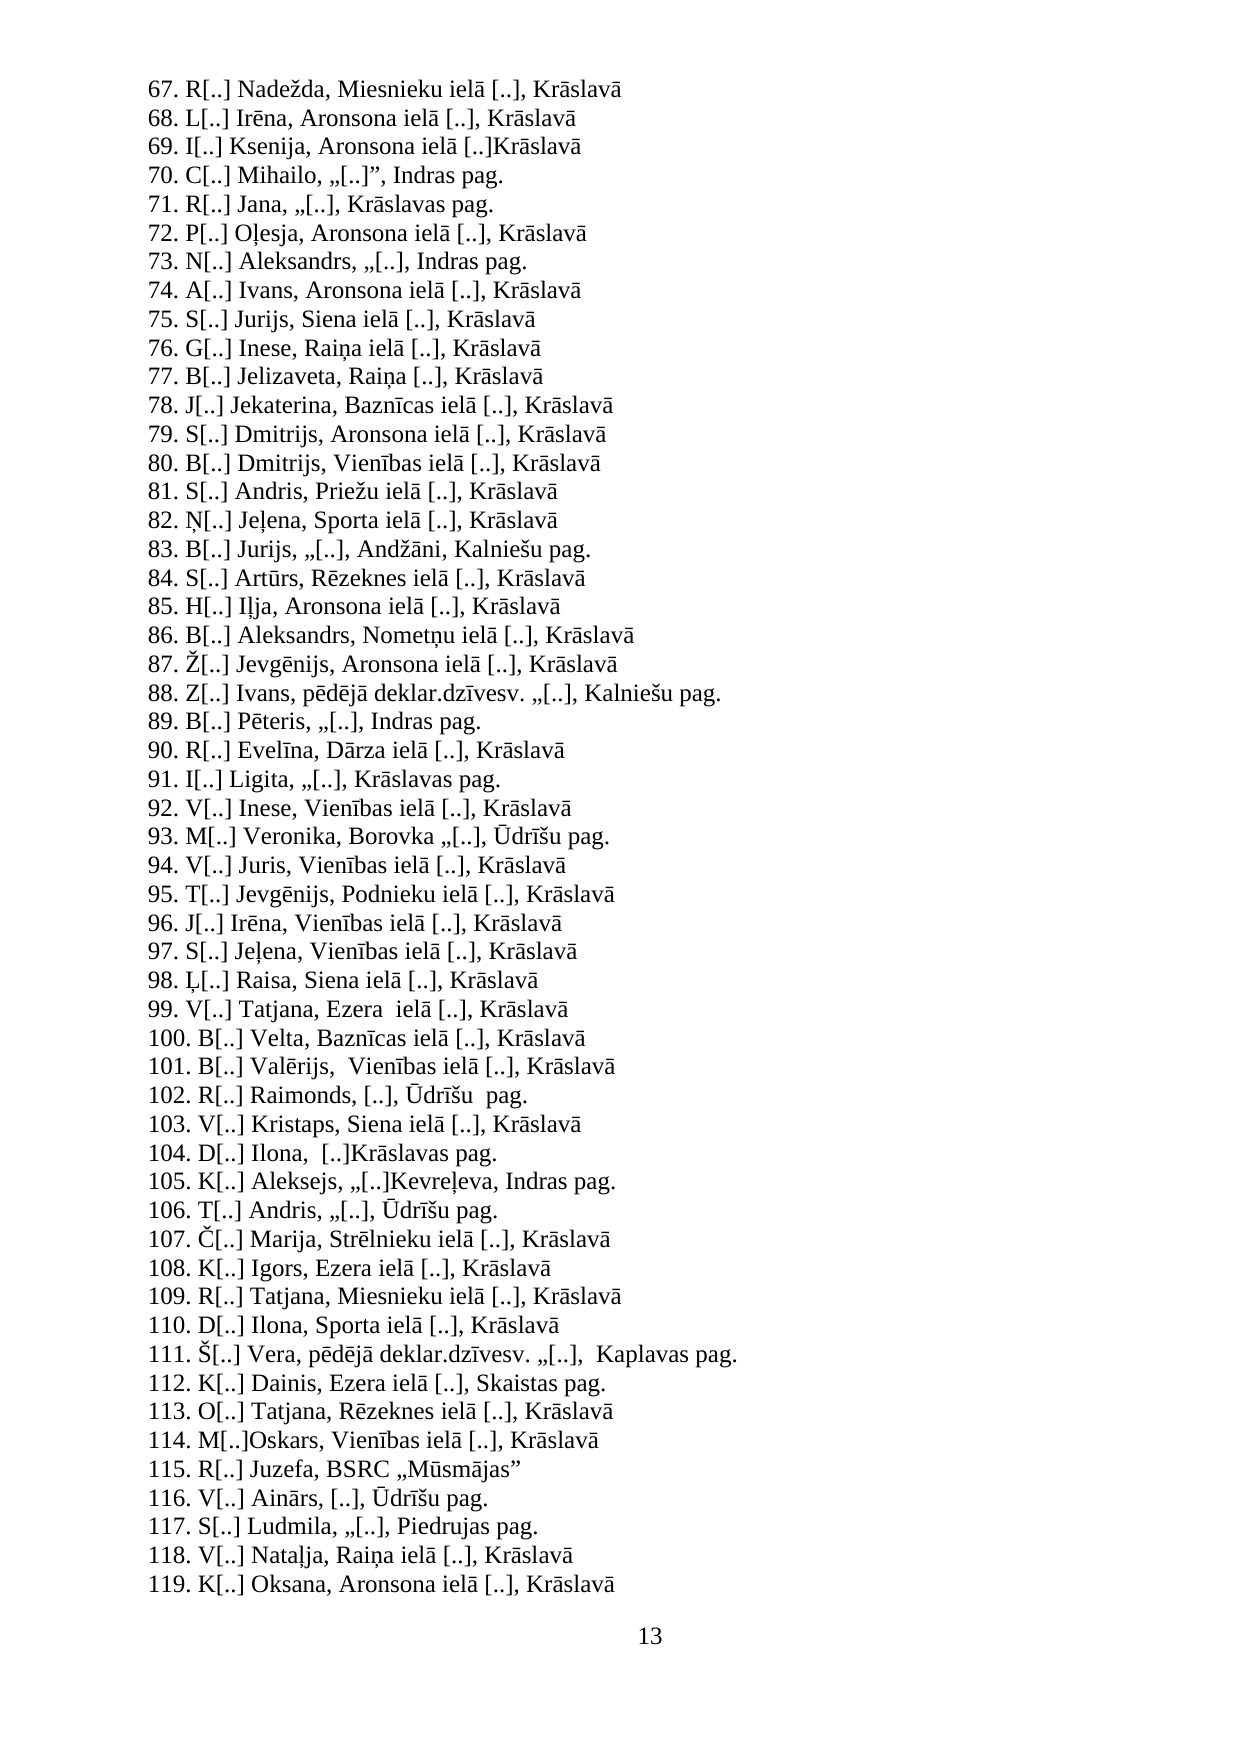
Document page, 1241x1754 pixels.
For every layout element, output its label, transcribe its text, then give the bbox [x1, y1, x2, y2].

text 76. G[..] Inese, Raiņa ielā [..], Krāslavā [148, 333, 1152, 361]
text 98. Ļ[..] Raisa, Siena ielā [..], Krāslavā [148, 965, 1152, 994]
text 85. H[..] Iļja, Aronsona ielā [..], Krāslavā [148, 591, 1152, 620]
text 96. J[..] Irēna, Vienības ielā [..], Krāslavā [148, 908, 1152, 936]
text 87. Ž[..] Jevgēnijs, Aronsona ielā [..], Krāslavā [148, 649, 1152, 678]
text 69. I[..] Ksenija, Aronsona ielā [..]Krāslavā [148, 131, 1152, 160]
text 102. R[..] Raimonds, [..], Ūdrīšu pag. [148, 1080, 1152, 1109]
text 115. R[..] Juzefa, BSRC „Mūsmājas” [148, 1454, 1152, 1483]
text 111. Š[..] Vera, pēdējā deklar.dzīvesv. „[..], Kaplavas pag. [148, 1339, 1152, 1368]
text 114. M[..]Oskars, Vienības ielā [..], Krāslavā [148, 1425, 1152, 1454]
text 92. V[..] Inese, Vienības ielā [..], Krāslavā [148, 793, 1152, 821]
text 99. V[..] Tatjana, Ezera ielā [..], Krāslavā [148, 994, 1152, 1023]
text 72. P[..] Oļesja, Aronsona ielā [..], Krāslavā [148, 218, 1152, 246]
text 100. B[..] Velta, Baznīcas ielā [..], Krāslavā [148, 1023, 1152, 1051]
text 84. S[..] Artūrs, Rēzeknes ielā [..], Krāslavā [148, 563, 1152, 591]
text 117. S[..] Ludmila, „[..], Piedrujas pag. [148, 1511, 1152, 1540]
text 74. A[..] Ivans, Aronsona ielā [..], Krāslavā [148, 275, 1152, 304]
text 82. Ņ[..] Jeļena, Sporta ielā [..], Krāslavā [148, 505, 1152, 534]
text 116. V[..] Ainārs, [..], Ūdrīšu pag. [148, 1483, 1152, 1511]
text 93. M[..] Veronika, Borovka „[..], Ūdrīšu pag. [148, 821, 1152, 850]
text 108. K[..] Igors, Ezera ielā [..], Krāslavā [148, 1253, 1152, 1281]
text 105. K[..] Aleksejs, „[..]Kevreļeva, Indras pag. [148, 1166, 1152, 1195]
text 75. S[..] Jurijs, Siena ielā [..], Krāslavā [148, 304, 1152, 333]
text 94. V[..] Juris, Vienības ielā [..], Krāslavā [148, 850, 1152, 879]
text 81. S[..] Andris, Priežu ielā [..], Krāslavā [148, 476, 1152, 505]
text 106. T[..] Andris, „[..], Ūdrīšu pag. [148, 1195, 1152, 1224]
text 95. T[..] Jevgēnijs, Podnieku ielā [..], Krāslavā [148, 879, 1152, 908]
text 68. L[..] Irēna, Aronsona ielā [..], Krāslavā [148, 103, 1152, 131]
text 112. K[..] Dainis, Ezera ielā [..], Skaistas pag. [148, 1368, 1152, 1396]
text 101. B[..] Valērijs, Vienības ielā [..], Krāslavā [148, 1051, 1152, 1080]
text 109. R[..] Tatjana, Miesnieku ielā [..], Krāslavā [148, 1281, 1152, 1310]
text 91. I[..] Ligita, „[..], Krāslavas pag. [148, 764, 1152, 793]
text 97. S[..] Jeļena, Vienības ielā [..], Krāslavā [148, 936, 1152, 965]
text 79. S[..] Dmitrijs, Aronsona ielā [..], Krāslavā [148, 419, 1152, 448]
text 89. B[..] Pēteris, „[..], Indras pag. [148, 706, 1152, 735]
text 77. B[..] Jelizaveta, Raiņa [..], Krāslavā [148, 361, 1152, 390]
text 103. V[..] Kristaps, Siena ielā [..], Krāslavā [148, 1109, 1152, 1138]
text 107. Č[..] Marija, Strēlnieku ielā [..], Krāslavā [148, 1224, 1152, 1253]
text 78. J[..] Jekaterina, Baznīcas ielā [..], Krāslavā [148, 390, 1152, 419]
text 104. D[..] Ilona, [..]Krāslavas pag. [148, 1138, 1152, 1166]
text 119. K[..] Oksana, Aronsona ielā [..], Krāslavā [148, 1569, 1152, 1598]
text 67. R[..] Nadežda, Miesnieku ielā [..], Krāslavā [148, 74, 1152, 103]
text 86. B[..] Aleksandrs, Nometņu ielā [..], Krāslavā [148, 620, 1152, 649]
text 110. D[..] Ilona, Sporta ielā [..], Krāslavā [148, 1310, 1152, 1339]
text 90. R[..] Evelīna, Dārza ielā [..], Krāslavā [148, 735, 1152, 764]
text 118. V[..] Nataļja, Raiņa ielā [..], Krāslavā [148, 1540, 1152, 1569]
text 71. R[..] Jana, „[..], Krāslavas pag. [148, 189, 1152, 218]
text 73. N[..] Aleksandrs, „[..], Indras pag. [148, 246, 1152, 275]
text 80. B[..] Dmitrijs, Vienības ielā [..], Krāslavā [148, 448, 1152, 476]
text 83. B[..] Jurijs, „[..], Andžāni, Kalniešu pag. [148, 534, 1152, 563]
text 113. O[..] Tatjana, Rēzeknes ielā [..], Krāslavā [148, 1396, 1152, 1425]
text 70. C[..] Mihailo, „[..]”, Indras pag. [148, 160, 1152, 189]
text 88. Z[..] Ivans, pēdējā deklar.dzīvesv. „[..], Kalniešu pag. [148, 678, 1152, 706]
